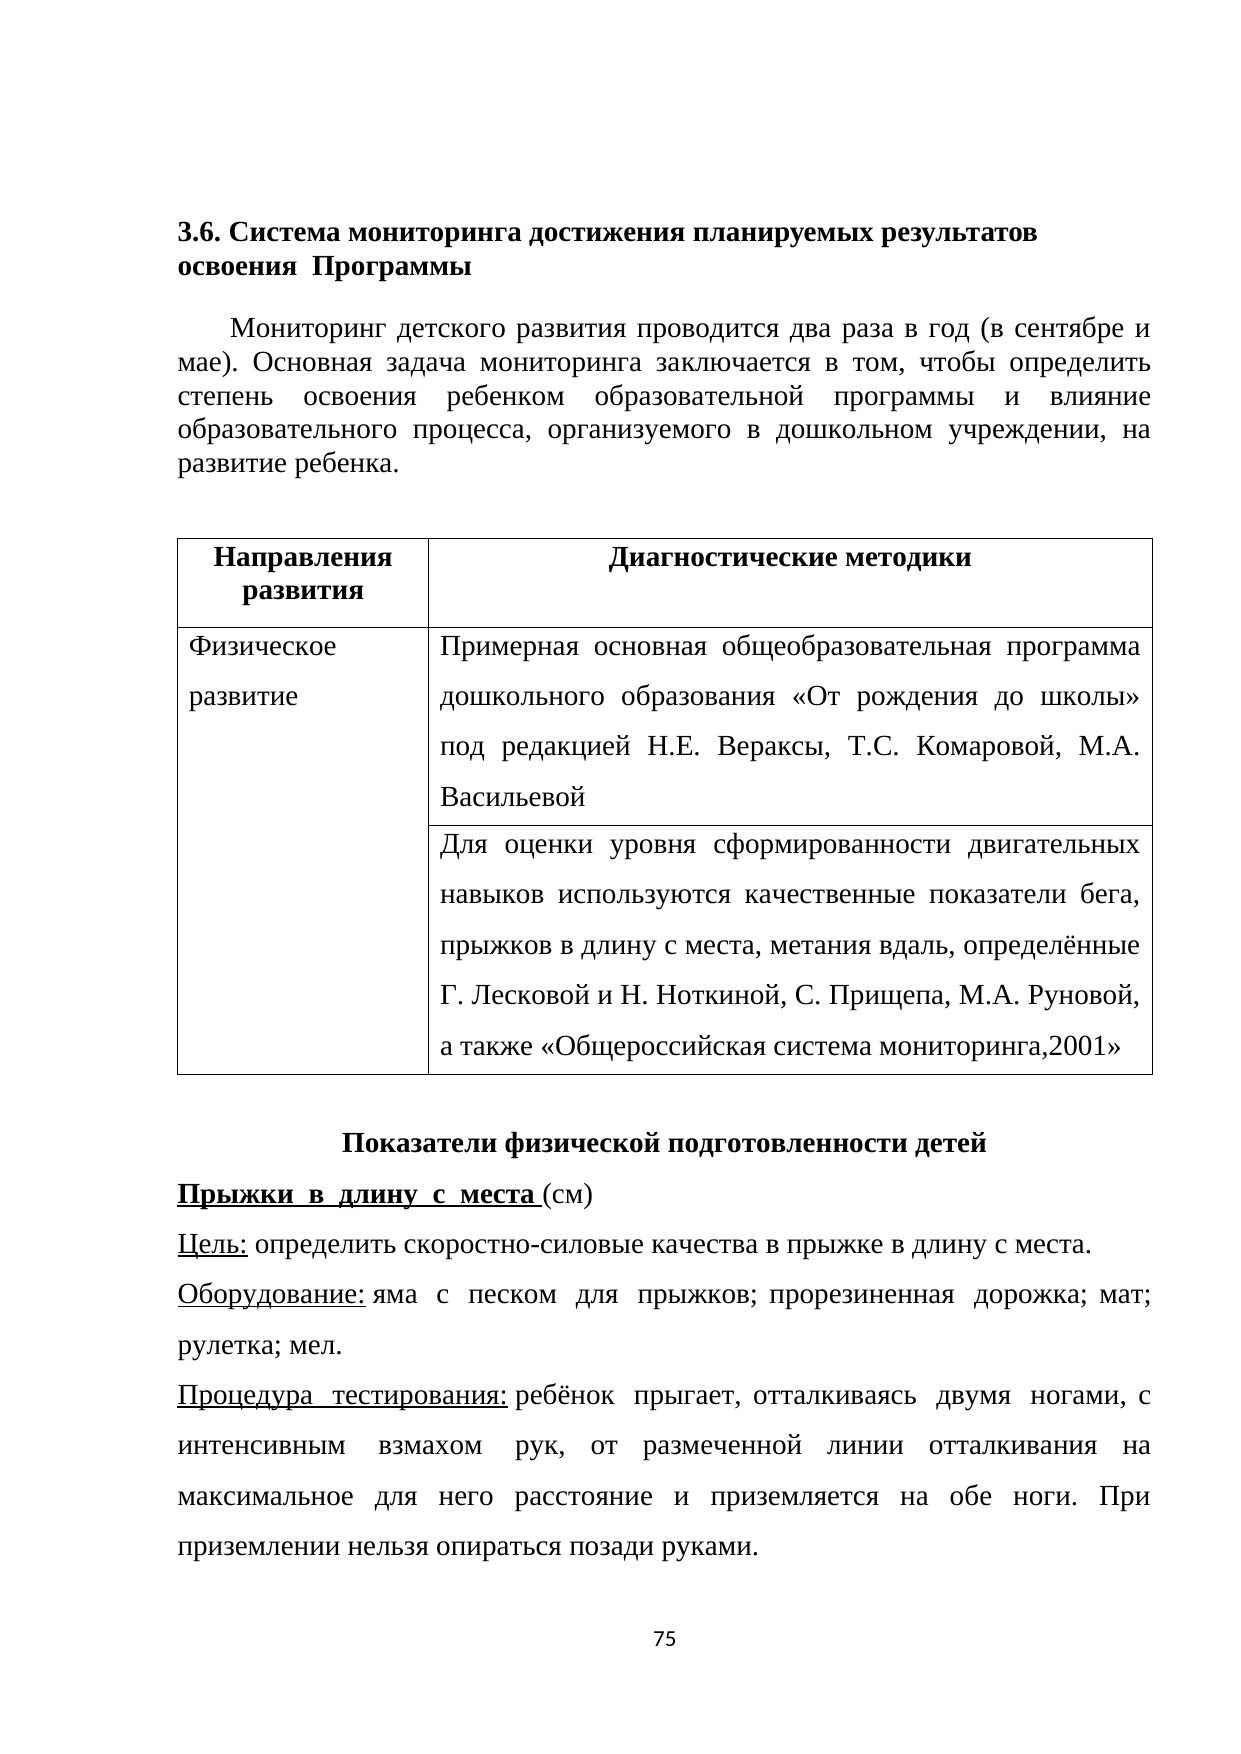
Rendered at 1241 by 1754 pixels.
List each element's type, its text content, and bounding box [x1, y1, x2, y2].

text Прыжки в длину с места (см) [177, 1176, 1152, 1209]
text Оборудование: яма с песком для прыжков; прорезиненная дорожка; мат; рулетка; мел. [177, 1277, 1152, 1360]
table_cell Примерная основная общеобразовательная программа дошкольного образования «От рождения до школы» под редакцией Н.Е. Вераксы, Т.С. Комаровой, М.А. Васильевой [429, 628, 1152, 825]
text Показатели физической подготовленности детей [177, 1126, 1152, 1159]
table_header Направления развития [178, 539, 428, 627]
table_header Диагностические методики [429, 539, 1152, 627]
subtitle 3.6. Система мониторинга достижения планируемых результатов освоения Программы [177, 214, 1152, 281]
table_cell Для оценки уровня сформированности двигательных навыков используются качественные показатели бега, прыжков в длину с места, метания вдаль, определённые Г. Лесковой и Н. Ноткиной, С. Прищепа, М.А. Руновой, а также «Общероссийская система мониторинга,2001» [429, 826, 1152, 1074]
text Мониторинг детского развития проводится два раза в год (в сентябре и мае). Основная задача мониторинга заключается в том, чтобы определить степень освоения ребенком образовательной программы и влияние образовательного процесса, организуемого в дошкольном учреждении, на развитие ребенка. [177, 311, 1152, 478]
text Цель: определить скоростно-силовые качества в прыжке в длину с места. [177, 1226, 1152, 1260]
text Процедура тестирования: ребёнок прыгает, отталкиваясь двумя ногами, с интенсивным взмахом рук, от размеченной линии отталкивания на максимальное для него расстояние и приземляется на обе ноги. При приземлении нельзя опираться позади руками. [177, 1377, 1152, 1562]
table_cell Физическое развитие [178, 628, 428, 1074]
